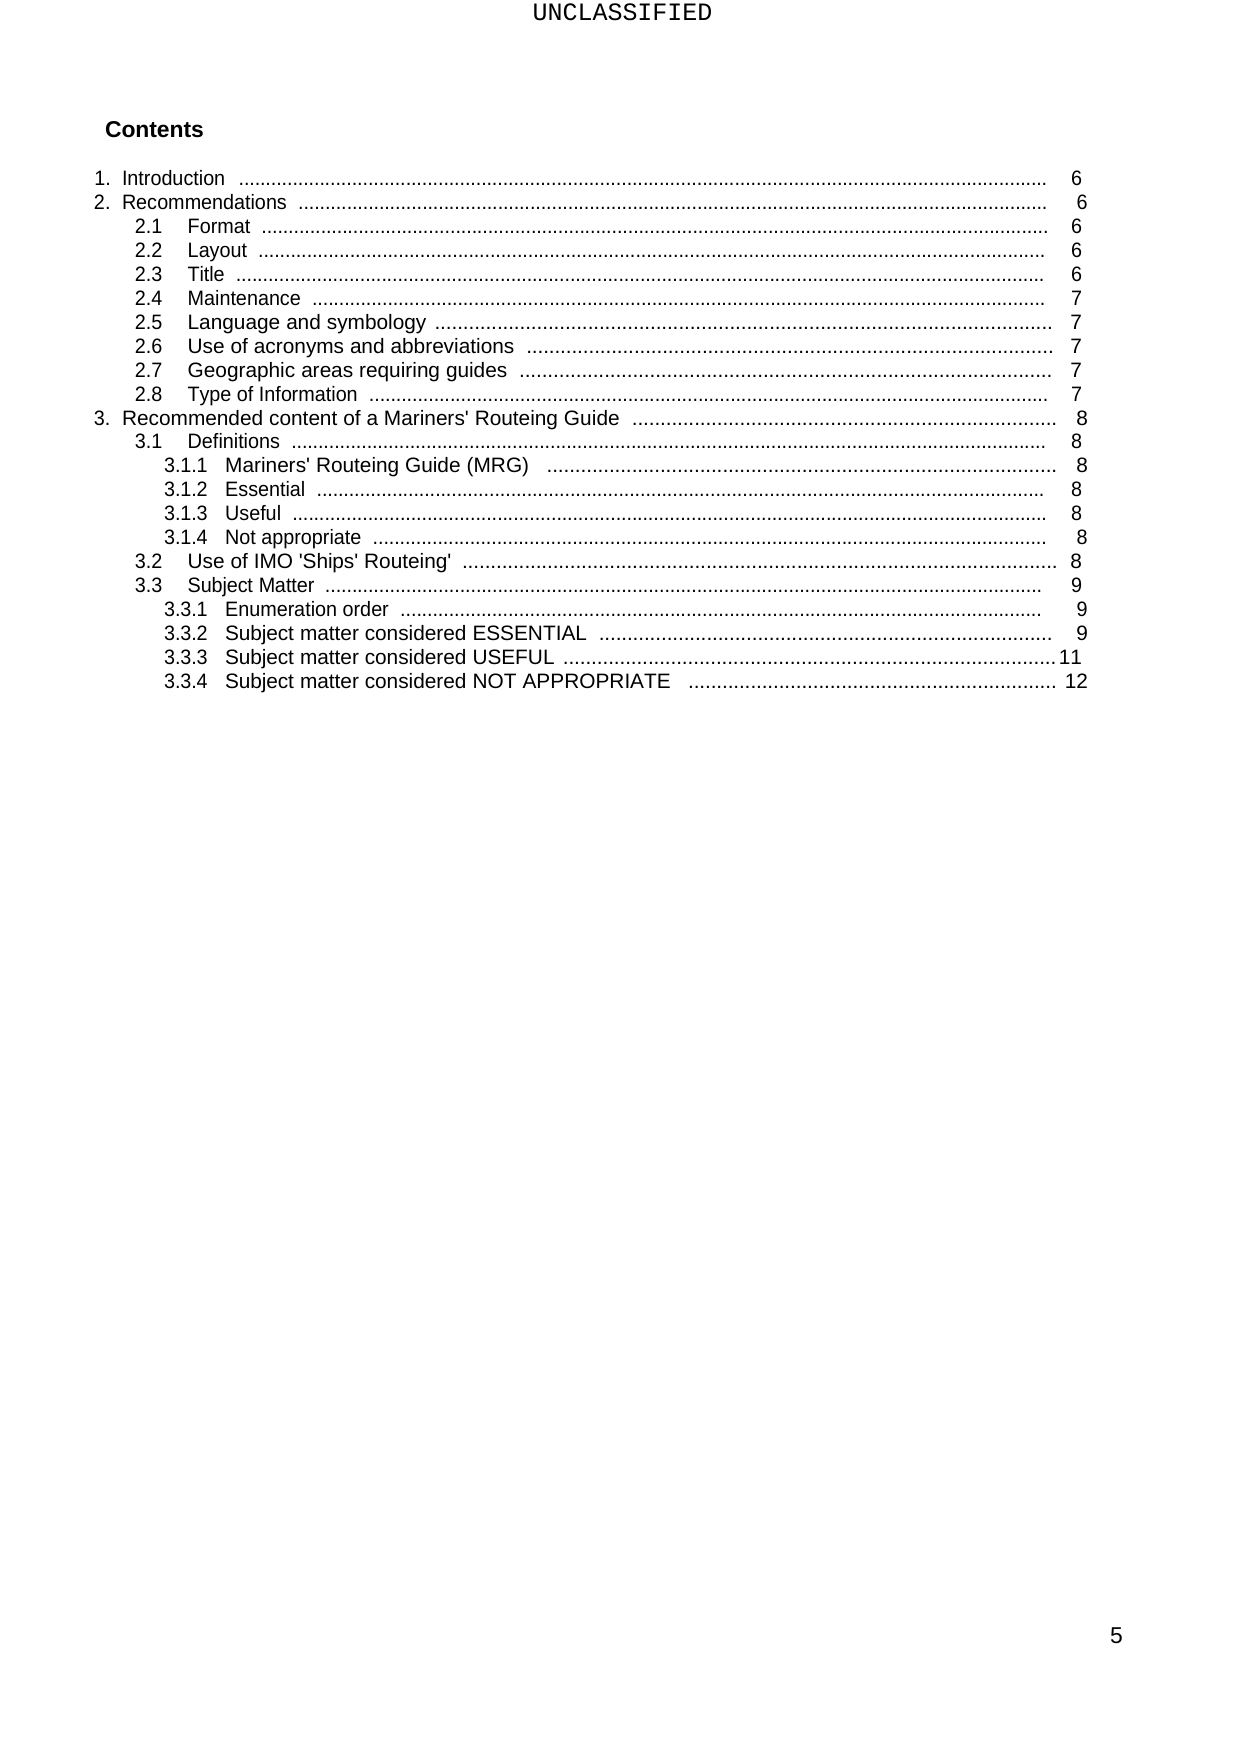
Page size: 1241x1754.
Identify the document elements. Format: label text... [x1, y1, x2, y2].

text 2.3 Title ...................................................................................................................................................... 6 [134, 262, 1151, 286]
text 2.2 Layout .................................................................................................................................................. 6 [134, 238, 1151, 262]
text 2.6 Use of acronyms and abbreviations ............................................................................................. 7 [134, 334, 1151, 358]
text 3.1.4 Not appropriate ............................................................................................................................. 8 [164, 526, 1151, 549]
text 2.4 Maintenance ........................................................................................................................................ 7 [134, 286, 1151, 310]
text 3.1.2 Essential ....................................................................................................................................... 8 [164, 478, 1151, 502]
text 1. Introduction ...................................................................................................................................................... 6 [94, 166, 1151, 191]
text 3.1.1 Mariners' Routeing Guide (MRG) .......................................................................................... 8 [164, 454, 1151, 478]
subtitle Contents [105, 116, 1151, 142]
text 3.3.2 Subject matter considered ESSENTIAL ................................................................................ 9 [164, 621, 1151, 645]
text 2.1 Format .................................................................................................................................................. 6 [134, 214, 1151, 238]
text 2.7 Geographic areas requiring guides .............................................................................................. 7 [134, 358, 1151, 382]
text 3.1 Definitions ............................................................................................................................................ 8 [134, 430, 1151, 454]
text 3.2 Use of IMO 'Ships' Routeing' ......................................................................................................... 8 [134, 549, 1151, 573]
text 3.3.3 Subject matter considered USEFUL ....................................................................................... 11 [164, 645, 1151, 669]
text 3.1.3 Useful ............................................................................................................................................ 8 [164, 502, 1151, 526]
text 3.3.1 Enumeration order ....................................................................................................................... 9 [164, 597, 1151, 621]
text 2. Recommendations ........................................................................................................................................... 6 [94, 191, 1146, 214]
text 3. Recommended content of a Mariners' Routeing Guide ........................................................................... 8 [94, 406, 1146, 430]
text 3.3 Subject Matter ..................................................................................................................................... 9 [134, 573, 1151, 597]
text 2.5 Language and symbology ............................................................................................................. 7 [134, 310, 1151, 334]
text 2.8 Type of Information .............................................................................................................................. 7 [134, 382, 1151, 406]
text 3.3.4 Subject matter considered NOT APPROPRIATE ................................................................. 12 [164, 669, 1151, 693]
